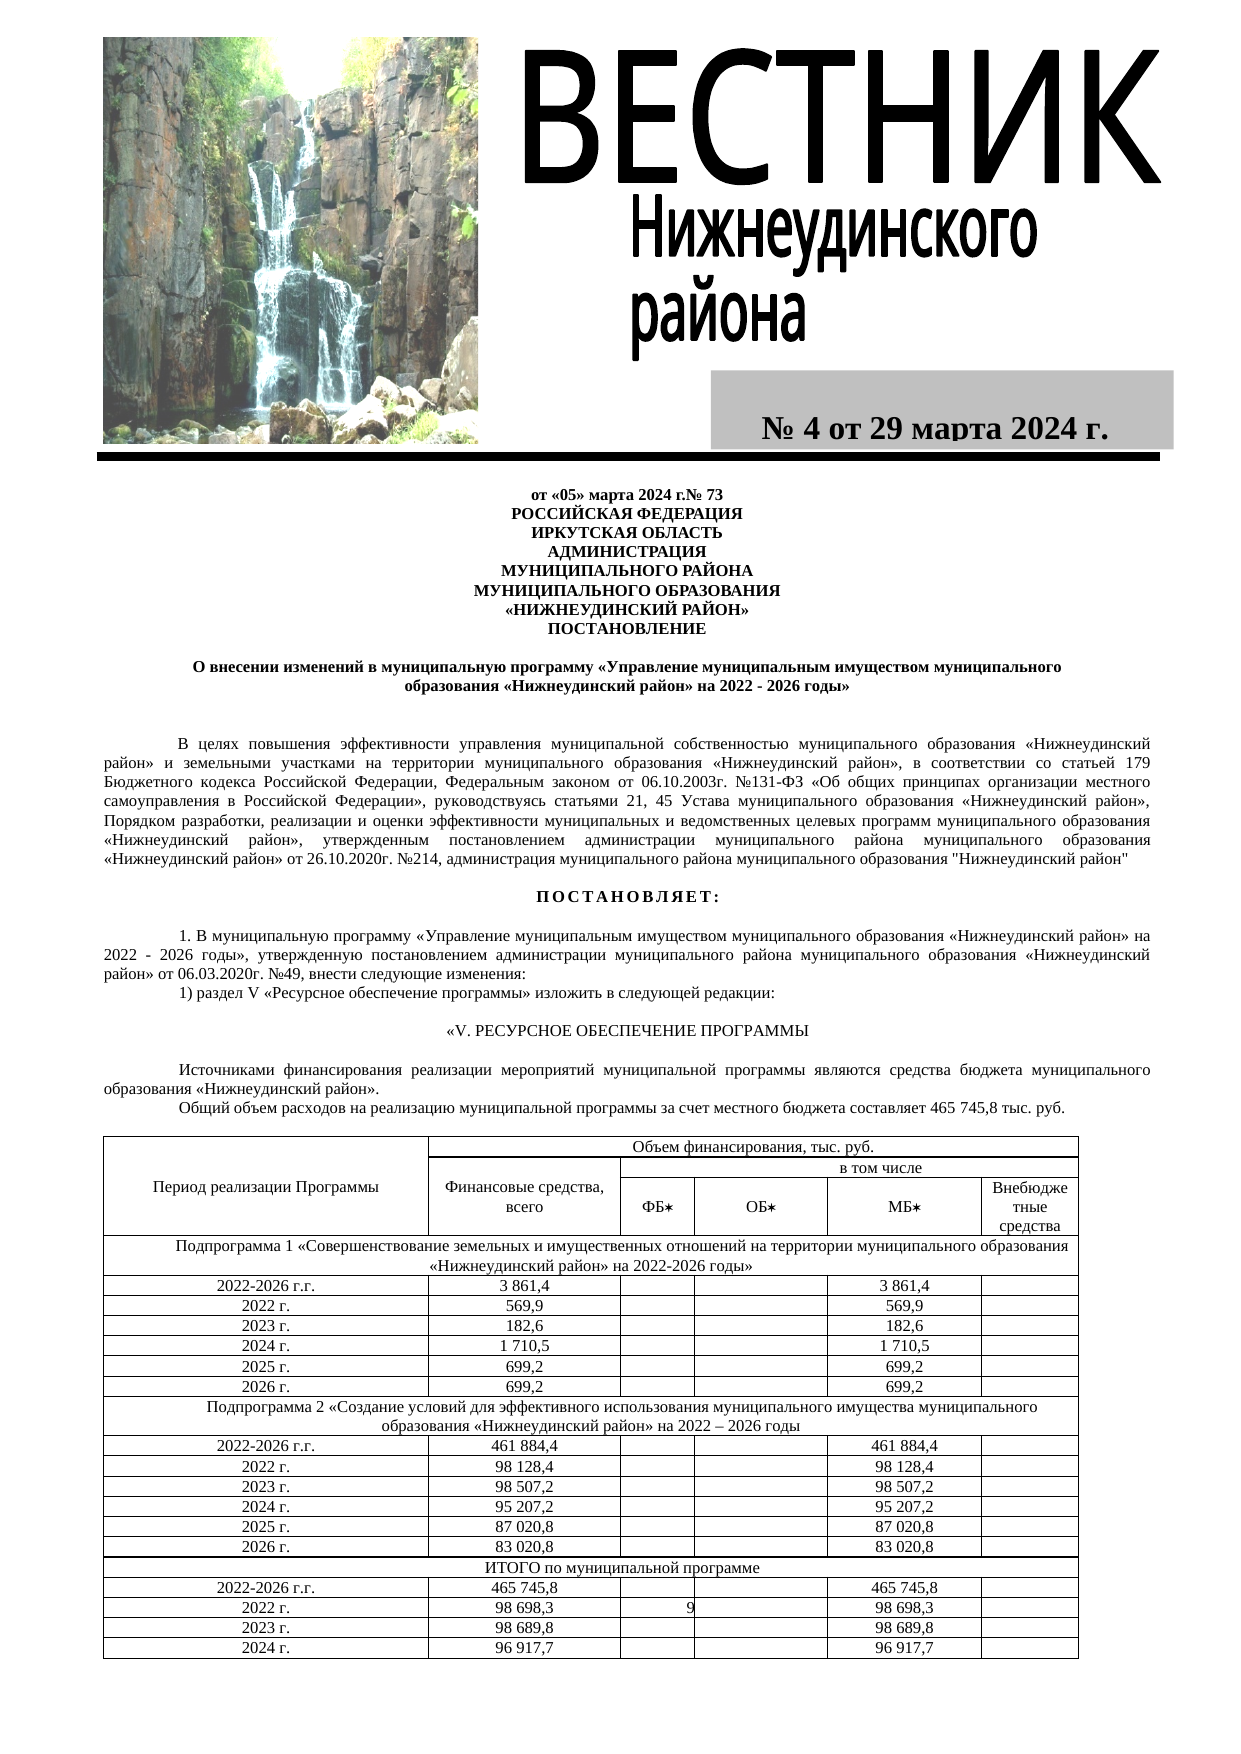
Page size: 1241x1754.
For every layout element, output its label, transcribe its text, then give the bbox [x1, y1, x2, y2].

text 1. В муниципальную программу «Управление муниципальным имуществом муниципального образования «Нижнеудинский район» на 2022 - 2026 годы», утвержденную постановлением администрации муниципального района муниципального образования «Нижнеудинский район» от 06.03.2020г. №49, внести следующие изменения: [103, 925, 1152, 983]
table_cell 2022-2026 г.г. [104, 1276, 428, 1295]
table_cell 98 128,4 [828, 1456, 981, 1476]
text В целях повышения эффективности управления муниципальной собственностью муниципального образования «Нижнеудинский район» и земельными участками на территории муниципального образования «Нижнеудинский район», в соответствии со статьей 179 Бюджетного кодекса Российской Федерации, Федеральным законом от 06.10.2003г. №131-ФЗ «Об общих принципах организации местного самоуправления в Российской Федерации», руководствуясь статьями 21, 45 Устава муниципального образования «Нижнеудинский район», Порядком разработки, реализации и оценки эффективности муниципальных и ведомственных целевых программ муниципального образования «Нижнеудинский район», утвержденным постановлением администрации муниципального района муниципального образования «Нижнеудинский район» от 26.10.2020г. №214, администрация муниципального района муниципального образования "Нижнеудинский район" [103, 734, 1152, 868]
table_cell [695, 1578, 827, 1597]
text образования «Нижнеудинский район» на 2022 - 2026 годы» [103, 676, 1151, 695]
table_cell 461 884,4 [429, 1436, 620, 1455]
text АДМИНИСТРАЦИЯ [103, 542, 1151, 561]
table_cell 2023 г. [104, 1618, 428, 1637]
table_cell [982, 1436, 1078, 1455]
text О внесении изменений в муниципальную программу «Управление муниципальным имуществом муниципального [103, 657, 1151, 676]
table_cell [982, 1598, 1078, 1617]
table_cell 9 [621, 1598, 694, 1617]
table_cell 3 861,4 [828, 1276, 981, 1295]
table_cell [982, 1377, 1078, 1396]
table_cell 1 710,5 [429, 1336, 620, 1355]
table_cell 98 128,4 [429, 1456, 620, 1476]
table_cell ИТОГО по муниципальной программе [104, 1558, 1078, 1577]
table_cell 2024 г. [104, 1336, 428, 1355]
table_cell [621, 1517, 694, 1536]
table_cell 3 861,4 [429, 1276, 620, 1295]
table_cell 461 884,4 [828, 1436, 981, 1455]
table_cell [695, 1276, 827, 1295]
table_cell Подпрограмма 1 «Совершенствование земельных и имущественных отношений на территории муниципального образования «Нижнеудинский район» на 2022-2026 годы» [104, 1236, 1078, 1274]
table_cell [621, 1316, 694, 1335]
table_cell [982, 1537, 1078, 1556]
table_cell 2022-2026 г.г. [104, 1436, 428, 1455]
table_cell [621, 1356, 694, 1376]
table_cell 2022 г. [104, 1296, 428, 1315]
table_cell [982, 1517, 1078, 1536]
table_cell 83 020,8 [429, 1537, 620, 1556]
table_cell 96 917,7 [828, 1638, 981, 1657]
table_cell 2026 г. [104, 1377, 428, 1396]
table_cell [621, 1336, 694, 1355]
table_cell 96 917,7 [429, 1638, 620, 1657]
table_cell [695, 1436, 827, 1455]
subtitle РОССИЙСКАЯ ФЕДЕРАЦИЯ [103, 504, 1151, 523]
table_cell [621, 1638, 694, 1657]
table_cell [621, 1296, 694, 1315]
table_cell [695, 1356, 827, 1376]
table_cell [695, 1456, 827, 1476]
table_cell МБ [828, 1178, 981, 1235]
table_cell Внебюджетные средства [982, 1178, 1078, 1235]
table_cell [982, 1477, 1078, 1496]
table_cell [695, 1497, 827, 1516]
text «НИЖНЕУДИНСКИЙ РАЙОН» [103, 599, 1151, 619]
table_cell [621, 1436, 694, 1455]
text ИРКУТСКАЯ ОБЛАСТЬ [103, 523, 1151, 542]
text «V. РЕСУРСНОЕ ОБЕСПЕЧЕНИЕ ПРОГРАММЫ [103, 1021, 1152, 1040]
table_cell 98 507,2 [828, 1477, 981, 1496]
table_cell [982, 1578, 1078, 1597]
table_cell Финансовые средства, всего [429, 1158, 620, 1235]
table_cell 98 507,2 [429, 1477, 620, 1496]
table_cell 2022 г. [104, 1598, 428, 1617]
table_cell 87 020,8 [828, 1517, 981, 1536]
table_cell 2024 г. [104, 1638, 428, 1657]
table_cell [695, 1638, 827, 1657]
table_header Период реализации Программы [104, 1137, 428, 1235]
table_cell 2026 г. [104, 1537, 428, 1556]
text - водителя автомобиля МКУ «Обслуживание социальной сферы Нижнеудинского района» - Войтова Валентина Леонидовича; [103, 37, 479, 444]
text МУНИЦИПАЛЬНОГО РАЙОНА [103, 561, 1151, 580]
table_cell [621, 1456, 694, 1476]
table_cell 2024 г. [104, 1497, 428, 1516]
text ПОСТАНОВЛЕНИЕ [103, 619, 1151, 638]
table_cell Подпрограмма 2 «Создание условий для эффективного использования муниципального имущества муниципального образования «Нижнеудинский район» на 2022 – 2026 годы [104, 1397, 1078, 1435]
table_cell 2022 г. [104, 1456, 428, 1476]
text Общий объем расходов на реализацию муниципальной программы за счет местного бюджета составляет 465 745,8 тыс. руб. [103, 1098, 1152, 1117]
subtitle от «05» марта 2024 г.№ 73 [103, 484, 1151, 504]
table_cell 699,2 [429, 1377, 620, 1396]
table_cell 699,2 [828, 1377, 981, 1396]
table_cell 87 020,8 [429, 1517, 620, 1536]
table_cell 569,9 [828, 1296, 981, 1315]
table_cell 465 745,8 [429, 1578, 620, 1597]
text ПОСТАНОВЛЯЕТ: [103, 887, 1152, 906]
table_cell ОБ [695, 1178, 827, 1235]
table_cell [621, 1497, 694, 1516]
text 1) раздел V «Ресурсное обеспечение программы» изложить в следующей редакции: [103, 983, 1152, 1002]
table_cell 2025 г. [104, 1356, 428, 1376]
table_cell [982, 1336, 1078, 1355]
table_cell 569,9 [429, 1296, 620, 1315]
table_cell 2023 г. [104, 1477, 428, 1496]
text МУНИЦИПАЛЬНОГО ОБРАЗОВАНИЯ [103, 580, 1151, 599]
table_cell [695, 1618, 827, 1637]
table_cell [982, 1618, 1078, 1637]
table_cell [982, 1316, 1078, 1335]
table_cell ФБ [621, 1178, 694, 1235]
table_cell [695, 1537, 827, 1556]
table_cell 98 689,8 [429, 1618, 620, 1637]
table_cell [982, 1638, 1078, 1657]
table_cell 699,2 [429, 1356, 620, 1376]
table_cell 1 710,5 [828, 1336, 981, 1355]
table_cell [982, 1276, 1078, 1295]
table_cell [695, 1477, 827, 1496]
table_cell [621, 1537, 694, 1556]
table_cell [621, 1477, 694, 1496]
table_cell 98 698,3 [828, 1598, 981, 1617]
table_cell 465 745,8 [828, 1578, 981, 1597]
table_cell [695, 1316, 827, 1335]
table_cell [695, 1517, 827, 1536]
table_cell 95 207,2 [429, 1497, 620, 1516]
table_cell 98 689,8 [828, 1618, 981, 1637]
table_cell [982, 1356, 1078, 1376]
table_cell 95 207,2 [828, 1497, 981, 1516]
table_cell 83 020,8 [828, 1537, 981, 1556]
table_cell 182,6 [429, 1316, 620, 1335]
table_cell [621, 1578, 694, 1597]
table_cell в том числе [621, 1158, 1078, 1177]
text Источниками финансирования реализации мероприятий муниципальной программы являются средства бюджета муниципального образования «Нижнеудинский район». [103, 1059, 1152, 1098]
table_cell [982, 1296, 1078, 1315]
table_cell 98 698,3 [429, 1598, 620, 1617]
table_cell [982, 1497, 1078, 1516]
table_cell 699,2 [828, 1356, 981, 1376]
table_cell [695, 1296, 827, 1315]
table_cell [695, 1598, 827, 1617]
table_header Объем финансирования, тыс. руб. [429, 1137, 1078, 1156]
table_cell [695, 1377, 827, 1396]
table_cell [695, 1336, 827, 1355]
table_cell 2022-2026 г.г. [104, 1578, 428, 1597]
table_cell 2025 г. [104, 1517, 428, 1536]
table_cell [982, 1456, 1078, 1476]
table_cell [621, 1618, 694, 1637]
table_cell 2023 г. [104, 1316, 428, 1335]
table_cell 182,6 [828, 1316, 981, 1335]
table_cell [621, 1377, 694, 1396]
table_cell [621, 1276, 694, 1295]
